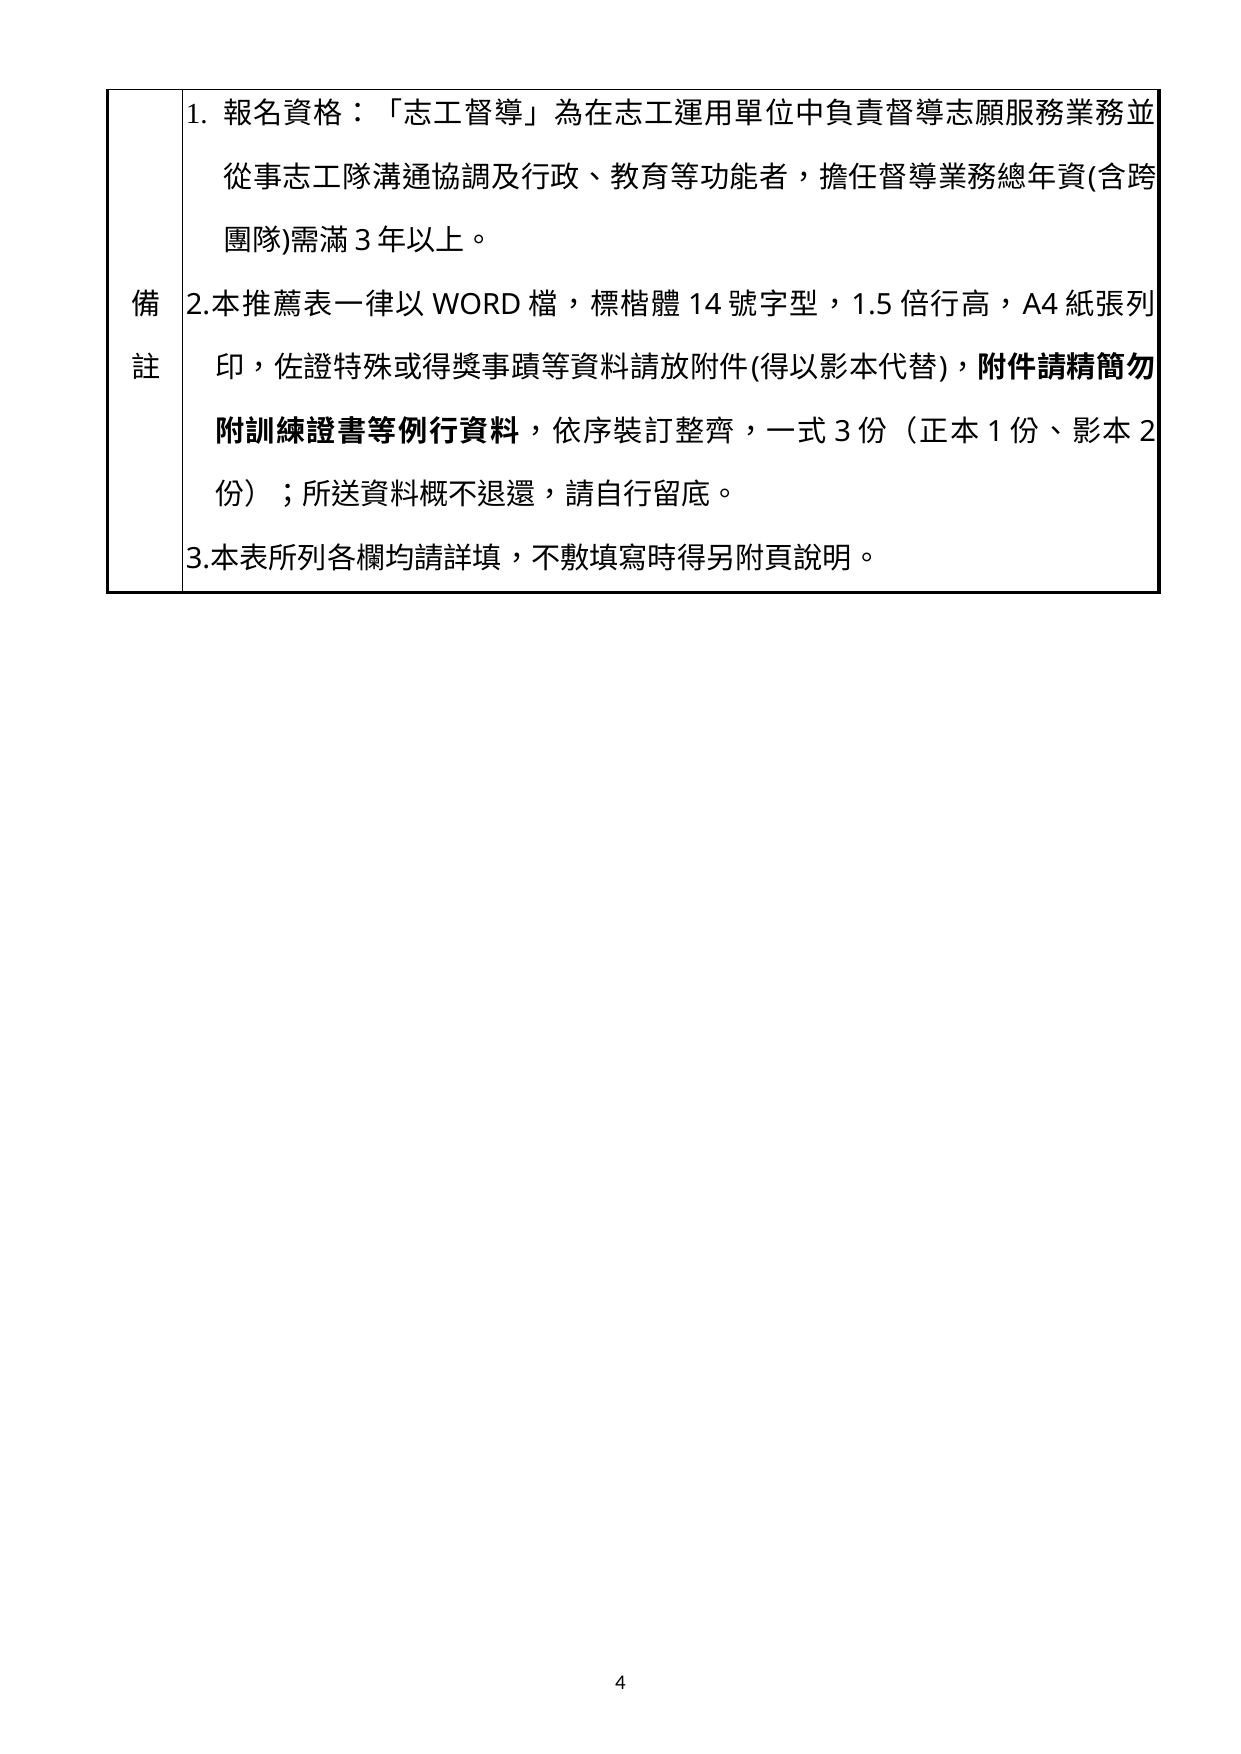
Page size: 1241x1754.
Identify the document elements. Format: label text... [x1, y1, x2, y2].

table_cell 備 註 [109, 90, 182, 591]
table_cell 報名資格：「志工督導」為在志工運用單位中負責督導志願服務業務並從事志工隊溝通協調及行政、教育等功能者，擔任督導業務總年資(含跨團隊)需滿3年以上。 2.本推薦表一律以WORD檔，標楷體14號字型，1.5倍行高，A4紙張列印，佐證特殊或得獎事蹟等資料請放附件(得以影本代替)，附件請精簡勿附訓練證書等例行資料，依序裝訂整齊，一式3份（正本1份、影本2份）；所送資料概不退還，請自行留底。 3.本表所列各欄均請詳填，不敷填寫時得另附頁說明。 [183, 90, 1157, 591]
